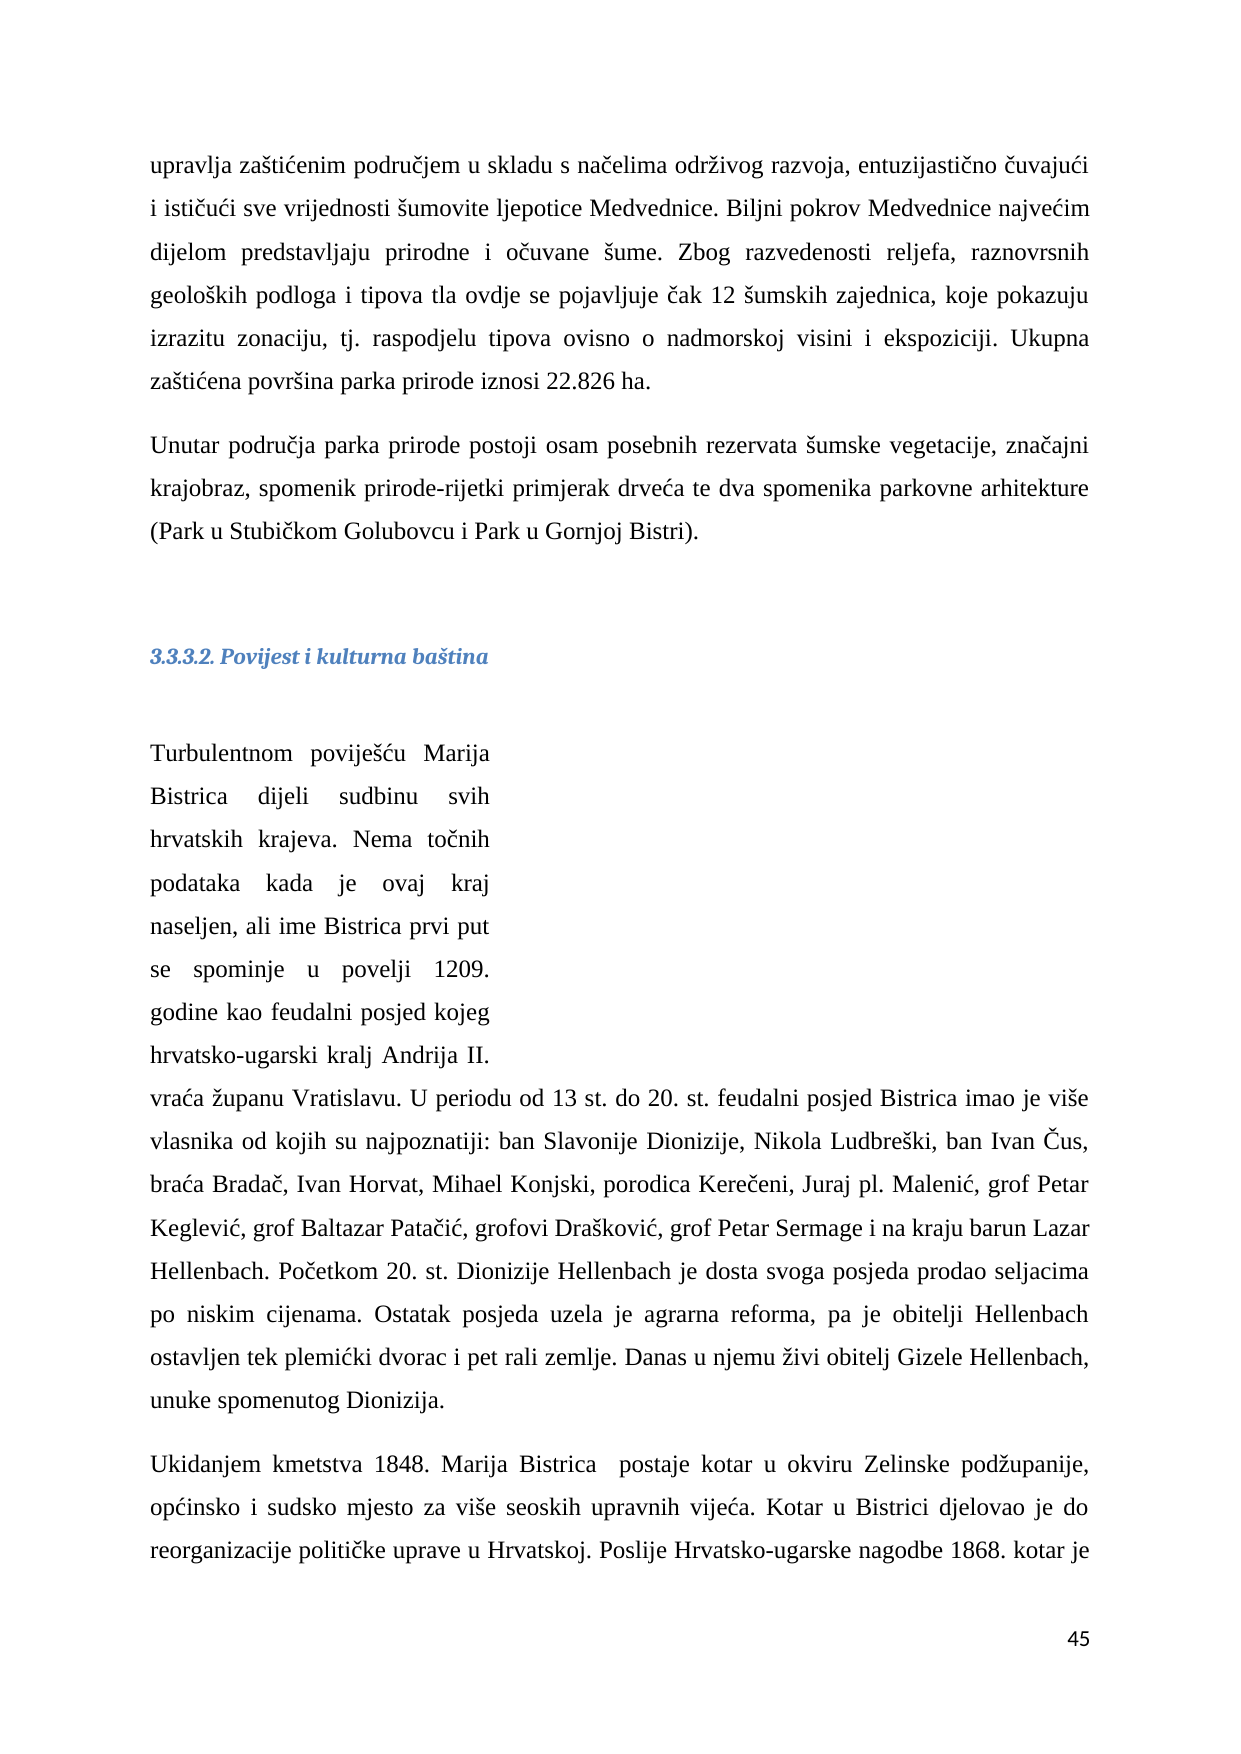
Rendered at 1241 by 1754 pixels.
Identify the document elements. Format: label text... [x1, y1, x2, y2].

text Turbulentnom poviješću Marija Bistrica dijeli sudbinu svih hrvatskih krajeva. Nema točnih podataka kada je ovaj kraj naseljen, ali ime Bistrica prvi put se spominje u povelji 1209. godine kao feudalni posjed kojeg hrvatsko-ugarski kralj Andrija II. vraća županu Vratislavu. U periodu od 13 st. do 20. st. feudalni posjed Bistrica imao je više vlasnika od kojih su najpoznatiji: ban Slavonije Dionizije, Nikola Ludbreški, ban Ivan Čus, braća Bradač, Ivan Horvat, Mihael Konjski, porodica Kerečeni, Juraj pl. Malenić, grof Petar Keglević, grof Baltazar Patačić, grofovi Drašković, grof Petar Sermage i na kraju barun Lazar Hellenbach. Početkom 20. st. Dionizije Hellenbach je dosta svoga posjeda prodao seljacima po niskim cijenama. Ostatak posjeda uzela je agrarna reforma, pa je obitelji Hellenbach ostavljen tek plemićki dvorac i pet rali zemlje. Danas u njemu živi obitelj Gizele Hellenbach, unuke spomenutog Dionizija. [150, 738, 1090, 1414]
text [150, 1449, 1090, 1564]
subtitle 3.3.3.2. Povijest i kulturna baština [150, 644, 1090, 670]
text Unutar područja parka prirode postoji osam posebnih rezervata šumske vegetacije, značajni krajobraz, spomenik prirode-rijetki primjerak drveća te dva spomenika parkovne arhitekture (Park u Stubičkom Golubovcu i Park u Gornjoj Bistri). [150, 430, 1090, 545]
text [150, 150, 1090, 395]
